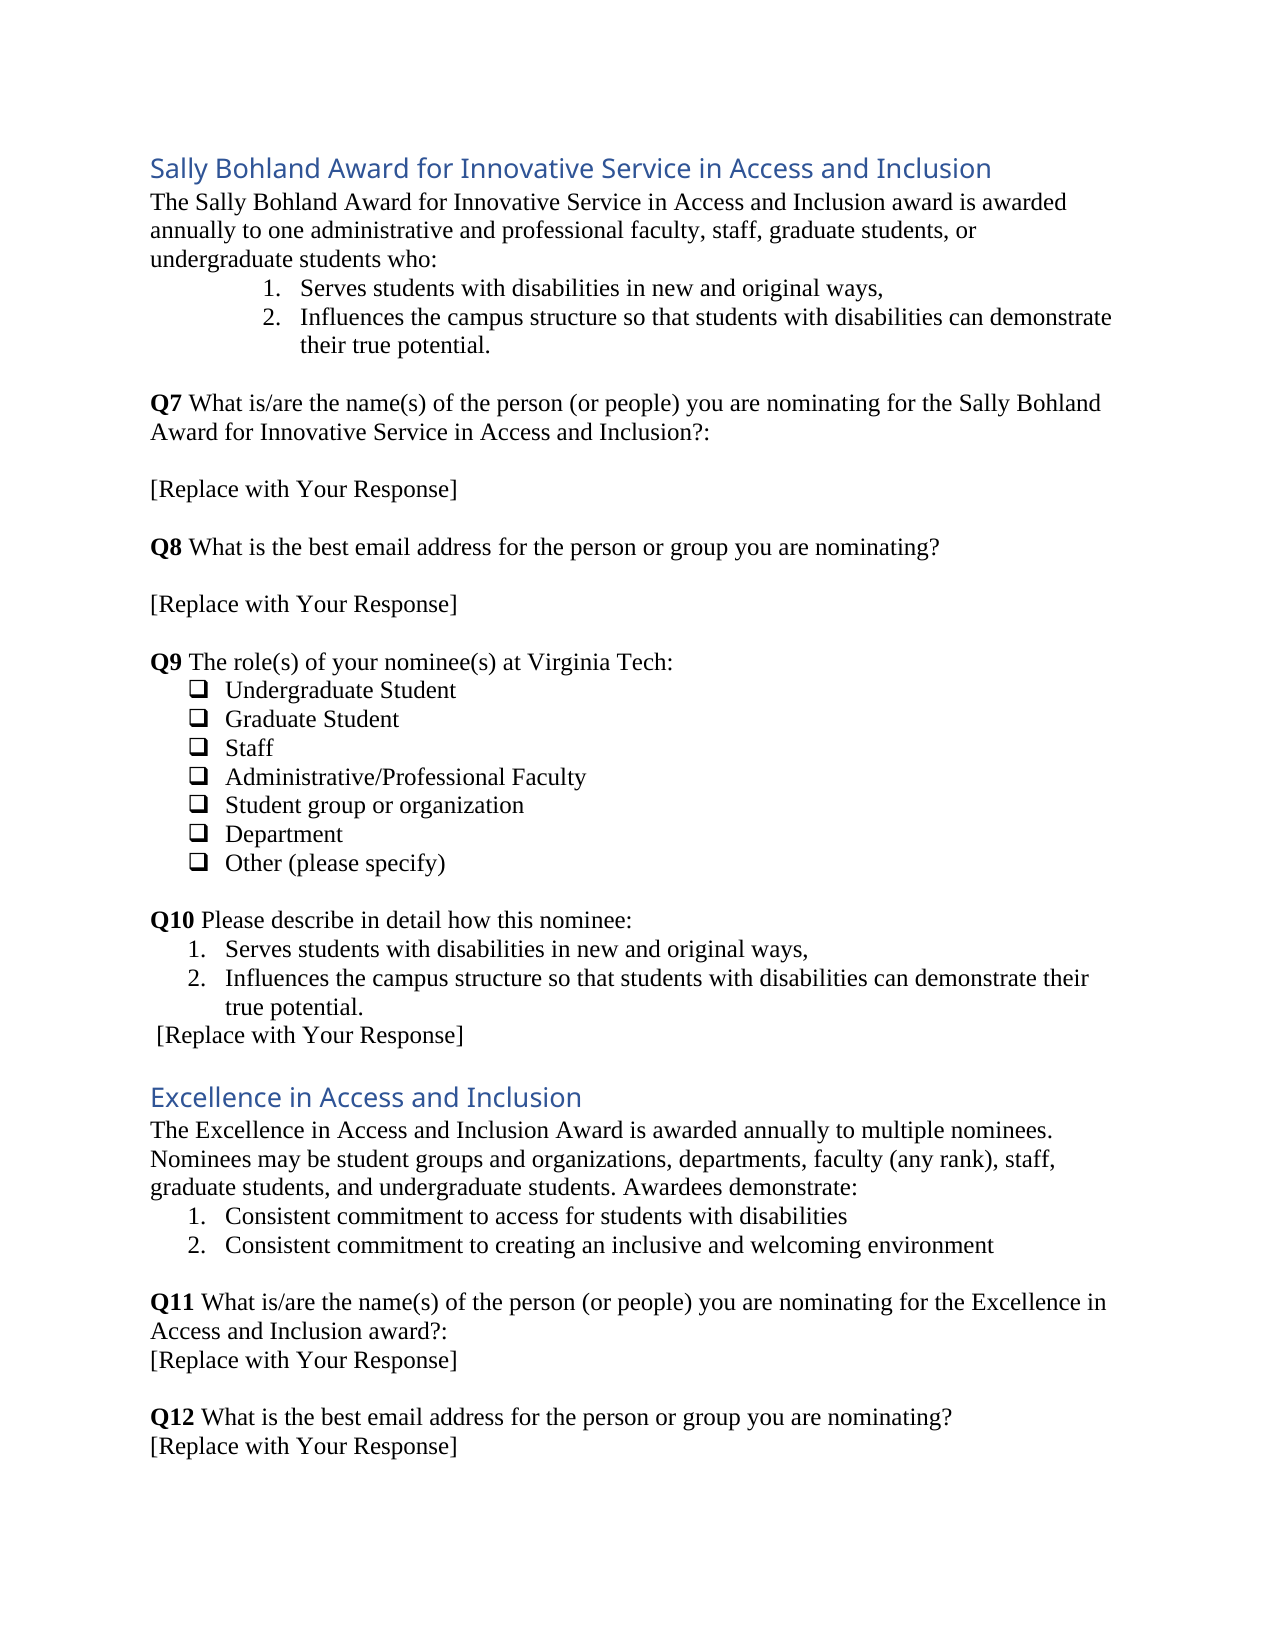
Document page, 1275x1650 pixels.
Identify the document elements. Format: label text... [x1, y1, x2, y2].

text [Replace with Your Response] [150, 1345, 1125, 1374]
text Q9 The role(s) of your nominee(s) at Virginia Tech: [150, 647, 1125, 676]
text [Replace with Your Response] [150, 474, 1125, 503]
list Staff [187, 733, 1125, 762]
list Influences the campus structure so that students with disabilities can demonstrate their true potential. [187, 963, 1125, 1021]
text Q10 Please describe in detail how this nominee: [150, 906, 1125, 934]
text [Replace with Your Response] [150, 1021, 1125, 1049]
list Serves students with disabilities in new and original ways, [262, 273, 1125, 302]
list Student group or organization [187, 791, 1125, 819]
text Q12 What is the best email address for the person or group you are nominating? [150, 1402, 1125, 1431]
list Administrative/Professional Faculty [187, 762, 1125, 791]
text [Replace with Your Response] [150, 1431, 1125, 1460]
list Consistent commitment to creating an inclusive and welcoming environment [187, 1230, 1125, 1259]
text [Replace with Your Response] [150, 589, 1125, 618]
list Influences the campus structure so that students with disabilities can demonstrate their true potential. [262, 302, 1125, 359]
list Undergraduate Student [187, 676, 1125, 704]
list Consistent commitment to access for students with disabilities [187, 1201, 1125, 1230]
text Q11 What is/are the name(s) of the person (or people) you are nominating for the Excellence in Access and Inclusion award?: [150, 1287, 1125, 1345]
text Q8 What is the best email address for the person or group you are nominating? [150, 532, 1125, 561]
list Other (please specify) [187, 848, 1125, 877]
list Graduate Student [187, 704, 1125, 733]
text Q7 What is/are the name(s) of the person (or people) you are nominating for the Sally Bohland Award for Innovative Service in Access and Inclusion?: [150, 388, 1125, 446]
text The Excellence in Access and Inclusion Award is awarded annually to multiple nominees. Nominees may be student groups and organizations, departments, faculty (any rank), staff, graduate students, and undergraduate students. Awardees demonstrate: [150, 1115, 1125, 1201]
list Department [187, 819, 1125, 848]
text Excellence in Access and Inclusion [150, 1078, 1125, 1115]
subtitle Sally Bohland Award for Innovative Service in Access and Inclusion [150, 150, 1125, 187]
text The Sally Bohland Award for Innovative Service in Access and Inclusion award is awarded annually to one administrative and professional faculty, staff, graduate students, or undergraduate students who: [150, 187, 1125, 273]
list Serves students with disabilities in new and original ways, [187, 934, 1125, 963]
